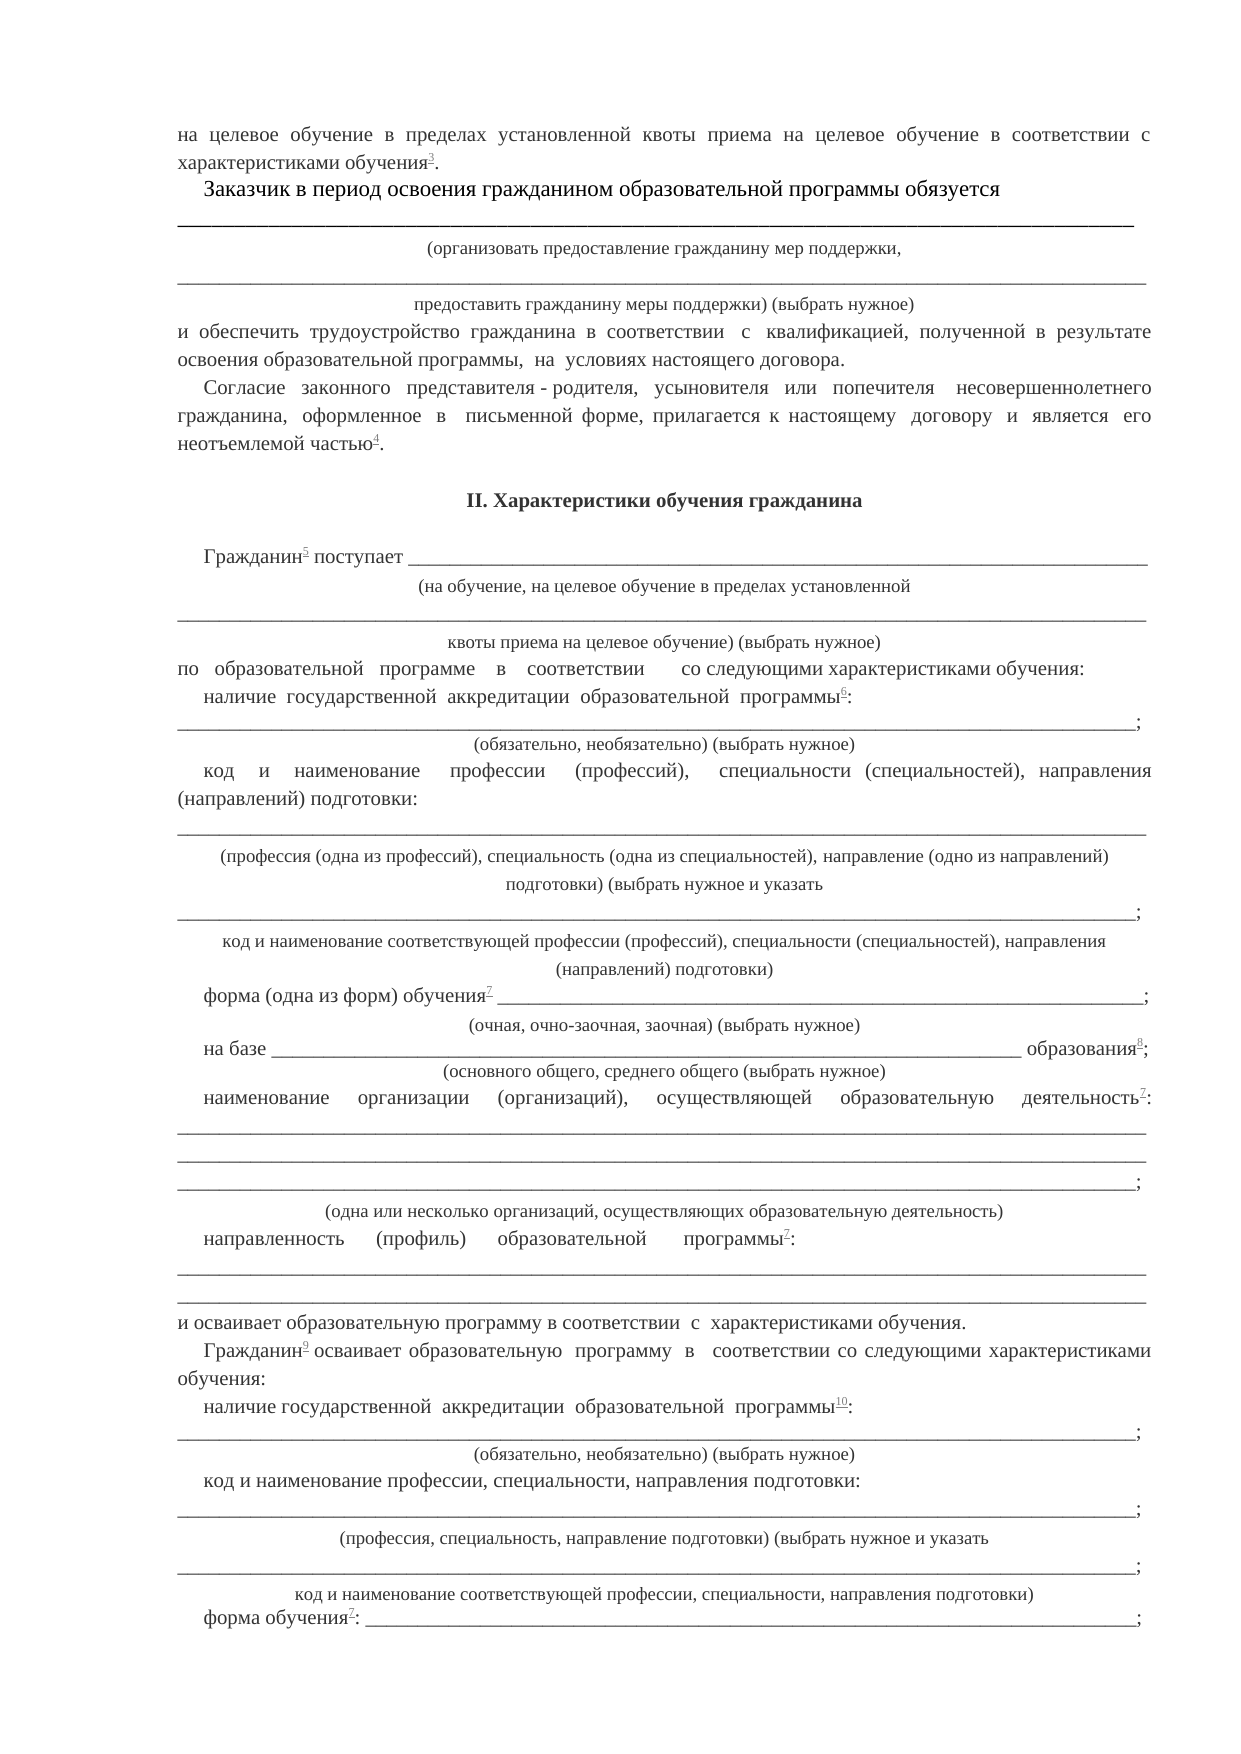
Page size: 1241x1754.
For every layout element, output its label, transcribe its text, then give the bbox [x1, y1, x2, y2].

text и обеспечить трудоустройство гражданина в соответствии с квалификацией, полученной в результате освоения образовательной программы, на условиях настоящего договора. [177, 315, 1152, 371]
text квоты приема на целевое обучение) (выбрать нужное) [177, 624, 1152, 652]
text (профессия (одна из профессий), специальность (одна из специальностей), направление (одно из направлений) подготовки) (выбрать нужное и указать [177, 838, 1152, 895]
text и осваивает образовательную программу в соответствии с характеристиками обучения. [177, 1306, 1152, 1334]
text по образовательной программе в соответствии со следующими характеристиками обучения: [177, 652, 1152, 680]
text Согласие законного представителя - родителя, усыновителя или попечителя несовершеннолетнего гражданина, оформленное в письменной форме, прилагается к настоящему договору и является его неотъемлемой частью4. [177, 371, 1152, 455]
text _____________________________________________________________________________________________ [177, 258, 1152, 287]
text _____________________________________________________________________________________________ [177, 1137, 1152, 1165]
text Гражданин9 осваивает образовательную программу в соответствии со следующими характеристиками обучения: [177, 1334, 1152, 1390]
text код и наименование профессии (профессий), специальности (специальностей), направления (направлений) подготовки: [177, 754, 1152, 810]
text предоставить гражданину меры поддержки) (выбрать нужное) [177, 287, 1152, 315]
text (одна или несколько организаций, осуществляющих образовательную деятельность) [177, 1193, 1152, 1222]
text (на обучение, на целевое обучение в пределах установленной [177, 568, 1152, 596]
text (обязательно, необязательно) (выбрать нужное) [177, 1443, 1152, 1464]
text форма (одна из форм) обучения7 ______________________________________________________________; [177, 979, 1152, 1007]
text _____________________________________________________________________________________________ [177, 1278, 1152, 1306]
text (основного общего, среднего общего (выбрать нужное) [177, 1059, 1152, 1081]
text Гражданин5 поступает _______________________________________________________________________ [177, 540, 1152, 568]
text ____________________________________________________________________________________________; [177, 1492, 1152, 1520]
text на целевое обучение в пределах установленной квоты приема на целевое обучение в соответствии с характеристиками обучения3. [177, 118, 1152, 174]
text II. Характеристики обучения гражданина [177, 483, 1152, 512]
text _____________________________________________________________________________________________ [177, 596, 1152, 624]
text код и наименование соответствующей профессии (профессий), специальности (специальностей), направления (направлений) подготовки) [177, 923, 1152, 979]
text (организовать предоставление гражданину мер поддержки, [177, 230, 1152, 258]
text ____________________________________________________________________________________________; [177, 1548, 1152, 1577]
text ____________________________________________________________________________________________; [177, 895, 1152, 923]
text _____________________________________________________________________________________________ [177, 810, 1152, 838]
text код и наименование соответствующей профессии, специальности, направления подготовки) [177, 1577, 1152, 1605]
text наличие государственной аккредитации образовательной программы10: [177, 1390, 1152, 1418]
text на базе ________________________________________________________________________ образования8; [177, 1035, 1152, 1059]
text форма обучения7: __________________________________________________________________________; [177, 1605, 1152, 1629]
text наименование организации (организаций), осуществляющей образовательную деятельность7: _____________________________________________________________________________________________ [177, 1081, 1152, 1137]
text направленность (профиль) образовательной программы7: [177, 1222, 1152, 1250]
text код и наименование профессии, специальности, направления подготовки: [177, 1464, 1152, 1492]
text (обязательно, необязательно) (выбрать нужное) [177, 733, 1152, 754]
text (профессия, специальность, направление подготовки) (выбрать нужное и указать [177, 1520, 1152, 1548]
text ____________________________________________________________________________________________; [177, 708, 1152, 733]
text Заказчик в период освоения гражданином образовательной программы обязуется ____________________________________________________________________________________ [177, 174, 1152, 230]
text ____________________________________________________________________________________________; [177, 1418, 1152, 1443]
text наличие государственной аккредитации образовательной программы6: [177, 680, 1152, 708]
text (очная, очно-заочная, заочная) (выбрать нужное) [177, 1007, 1152, 1035]
text _____________________________________________________________________________________________ [177, 1250, 1152, 1278]
text ____________________________________________________________________________________________; [177, 1165, 1152, 1193]
